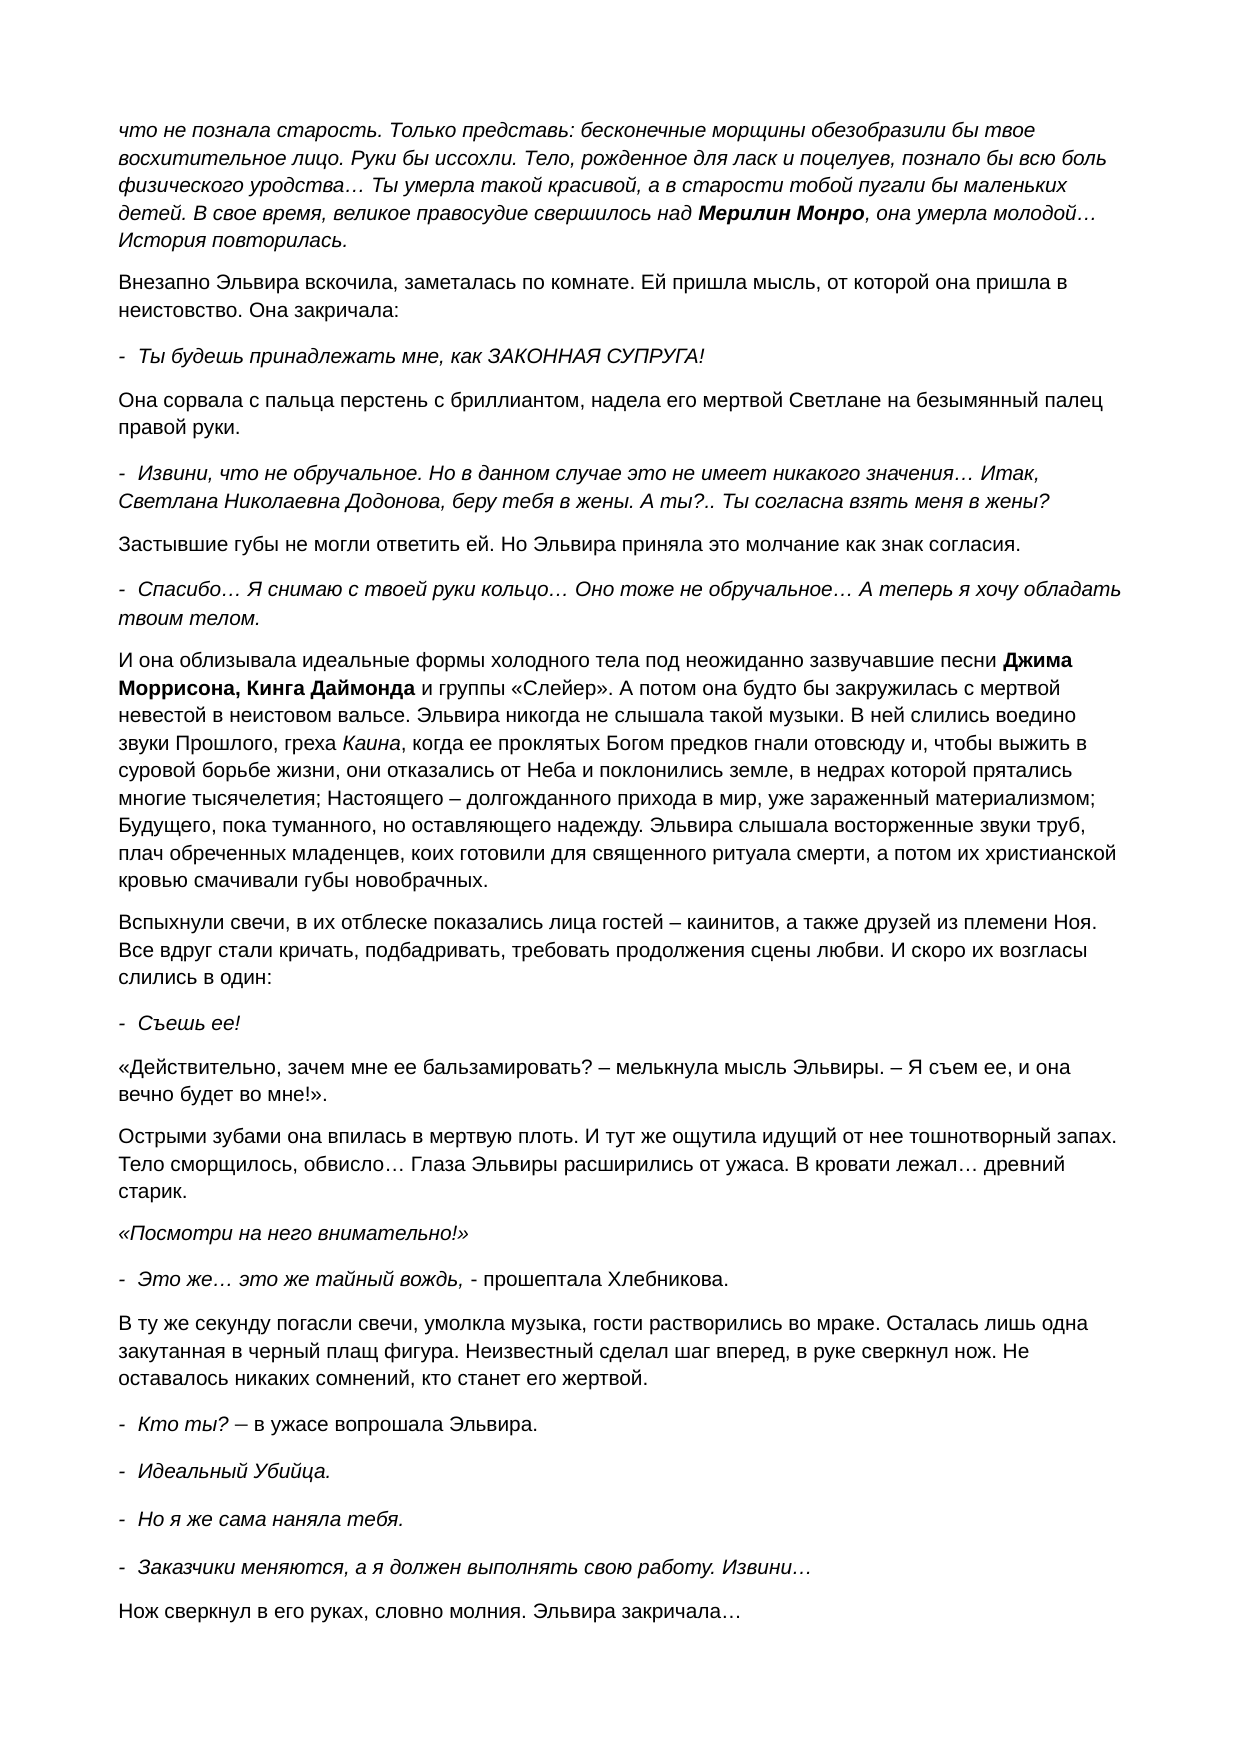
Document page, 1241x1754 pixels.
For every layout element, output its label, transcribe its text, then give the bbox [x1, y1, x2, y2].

text Вспыхнули свечи, в их отблеске показались лица гостей – каинитов, а также друзей из племени Ноя. Все вдруг стали кричать, подбадривать, требовать продолжения сцены любви. И скоро их возгласы слились в один: [118, 910, 1122, 989]
text Застывшие губы не могли ответить ей. Но Эльвира приняла это молчание как знак согласия. [118, 531, 1122, 555]
text «Действительно, зачем мне ее бальзамировать? – мелькнула мысль Эльвиры. – Я съем ее, и она вечно будет во мне!». [118, 1054, 1122, 1106]
text - Съешь ее! [118, 1007, 1122, 1036]
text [118, 118, 1122, 252]
text Острыми зубами она впилась в мертвую плоть. И тут же ощутила идущий от нее тошнотворный запах. Тело сморщилось, обвисло… Глаза Эльвиры расширились от ужаса. В кровати лежал… древний старик. [118, 1124, 1122, 1203]
text - Кто ты? – в ужасе вопрошала Эльвира. [118, 1408, 1122, 1437]
text - Спасибо… Я снимаю с твоей руки кольцо… Оно тоже не обручальное… А теперь я хочу обладать твоим телом. [118, 573, 1122, 630]
text И она облизывала идеальные формы холодного тела под неожиданно зазвучавшие песни Джима Моррисона, Кинга Даймонда и группы «Слейер». А потом она будто бы закружилась с мертвой невестой в неистовом вальсе. Эльвира никогда не слышала такой музыки. В ней слились воедино звуки Прошлого, греха Каина, когда ее проклятых Богом предков гнали отовсюду и, чтобы выжить в суровой борьбе жизни, они отказались от Неба и поклонились земле, в недрах которой прятались многие тысячелетия; Настоящего – долгожданного прихода в мир, уже зараженный материализмом; Будущего, пока туманного, но оставляющего надежду. Эльвира слышала восторженные звуки труб, плач обреченных младенцев, коих готовили для священного ритуала смерти, а потом их христианской кровью смачивали губы новобрачных. [118, 648, 1122, 892]
text Она сорвала с пальца перстень с бриллиантом, надела его мертвой Светлане на безымянный палец правой руки. [118, 387, 1122, 439]
text - Это же… это же тайный вождь, - прошептала Хлебникова. [118, 1263, 1122, 1292]
text - Идеальный Убийца. [118, 1456, 1122, 1484]
text В ту же секунду погасли свечи, умолкла музыка, гости растворились во мраке. Осталась лишь одна закутанная в черный плащ фигура. Неизвестный сделал шаг вперед, в руке сверкнул нож. Не оставалось никаких сомнений, кто станет его жертвой. [118, 1311, 1122, 1390]
text - Ты будешь принадлежать мне, как ЗАКОННАЯ СУПРУГА! [118, 340, 1122, 368]
text - Извини, что не обручальное. Но в данном случае это не имеет никакого значения… Итак, Светлана Николаевна Додонова, беру тебя в жены. А ты?.. Ты согласна взять меня в жены? [118, 457, 1122, 513]
text Нож сверкнул в его руках, словно молния. Эльвира закричала… [118, 1598, 1122, 1622]
text - Заказчики меняются, а я должен выполнять свою работу. Извини… [118, 1551, 1122, 1579]
text «Посмотри на него внимательно!» [118, 1221, 1122, 1245]
text - Но я же сама наняла тебя. [118, 1503, 1122, 1532]
text Внезапно Эльвира вскочила, заметалась по комнате. Ей пришла мысль, от которой она пришла в неистовство. Она закричала: [118, 270, 1122, 322]
